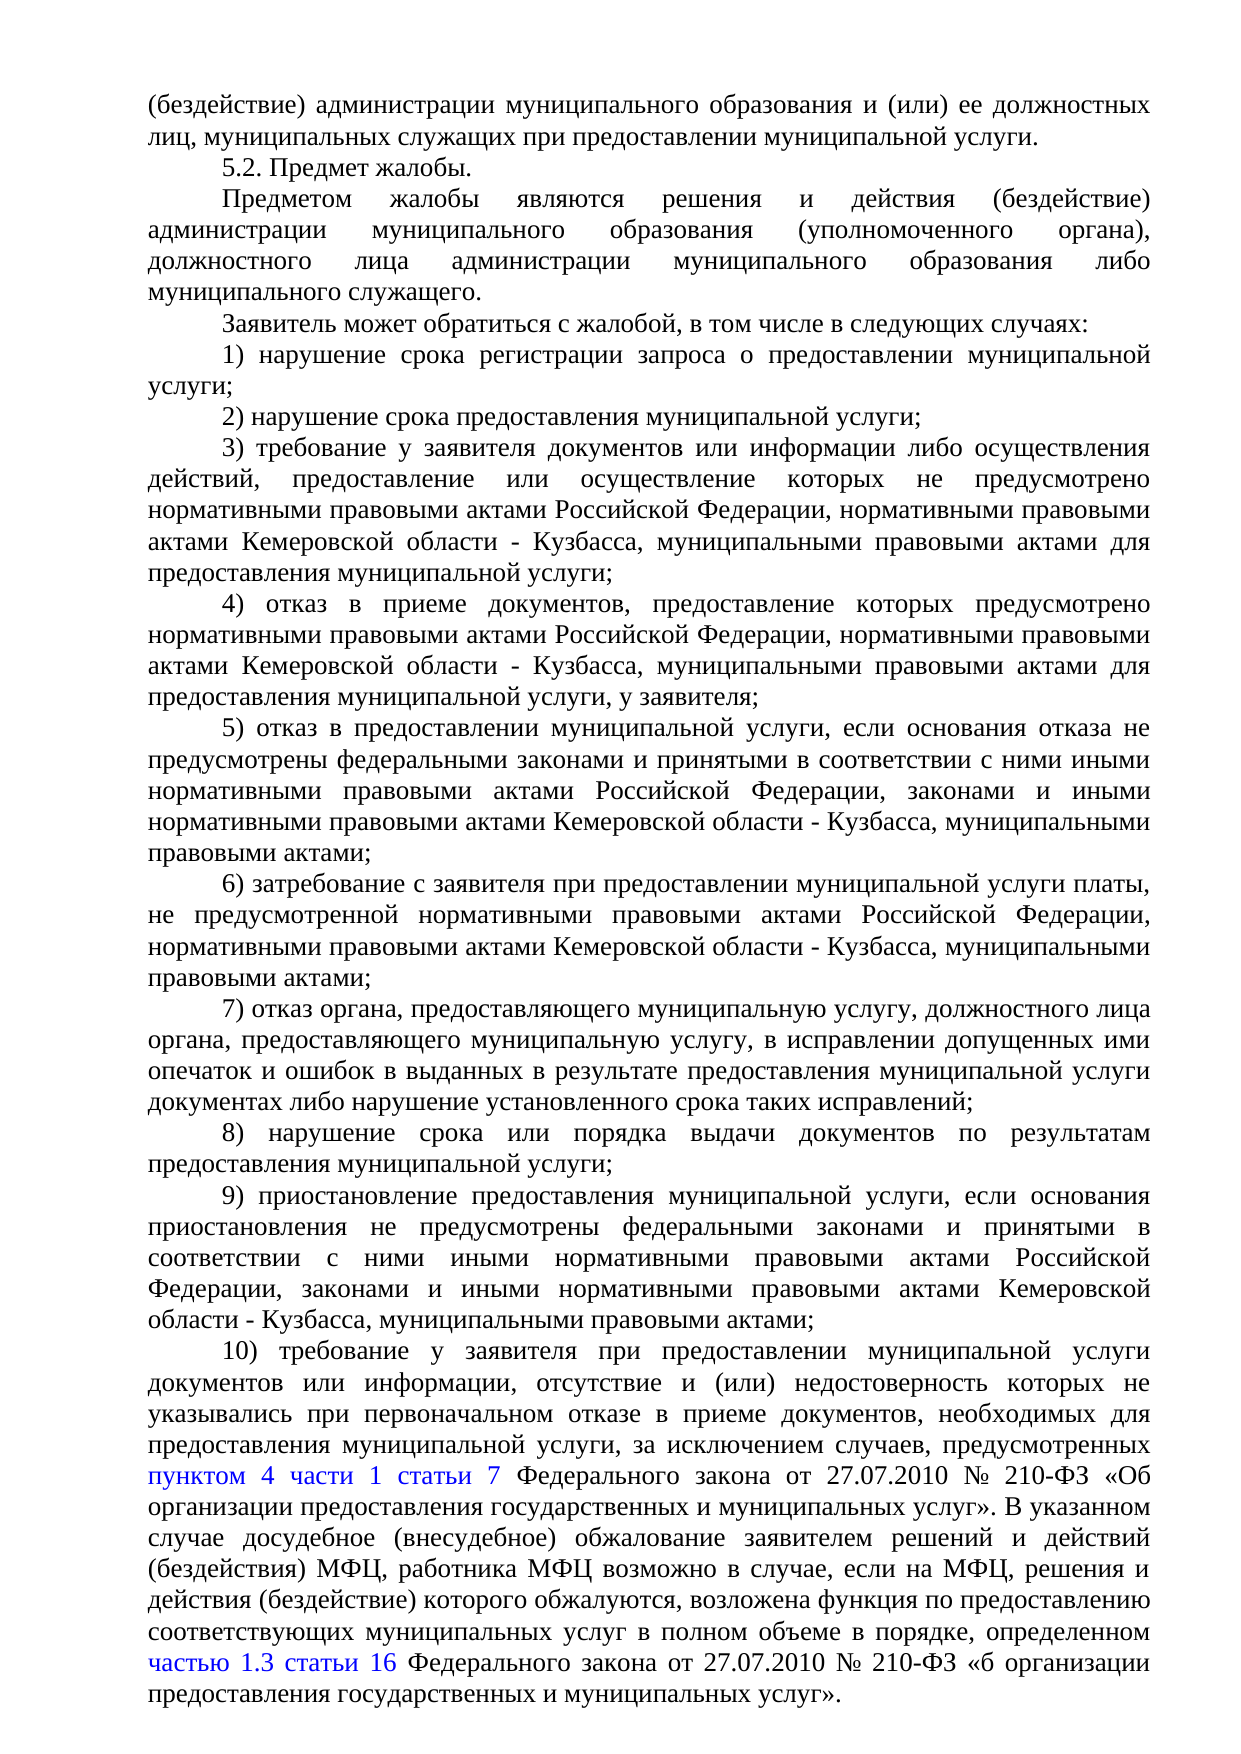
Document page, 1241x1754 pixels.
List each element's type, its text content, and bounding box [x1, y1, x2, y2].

text 5) отказ в предоставлении муниципальной услуги, если основания отказа не предусмотрены федеральными законами и принятыми в соответствии с ними иными нормативными правовыми актами Российской Федерации, законами и иными нормативными правовыми актами Кемеровской области - Кузбасса, муниципальными правовыми актами; [148, 712, 1152, 867]
text 6) затребование с заявителя при предоставлении муниципальной услуги платы, не предусмотренной нормативными правовыми актами Российской Федерации, нормативными правовыми актами Кемеровской области - Кузбасса, муниципальными правовыми актами; [148, 867, 1152, 992]
text 10) требование у заявителя при предоставлении муниципальной услуги документов или информации, отсутствие и (или) недостоверность которых не указывались при первоначальном отказе в приеме документов, необходимых для предоставления муниципальной услуги, за исключением случаев, предусмотренных пунктом 4 части 1 статьи 7 Федерального закона от 27.07.2010 № 210-ФЗ «Об организации предоставления государственных и муниципальных услуг». В указанном случае досудебное (внесудебное) обжалование заявителем решений и действий (бездействия) МФЦ, работника МФЦ возможно в случае, если на МФЦ, решения и действия (бездействие) которого обжалуются, возложена функция по предоставлению соответствующих муниципальных услуг в полном объеме в порядке, определенном частью 1.3 статьи 16 Федерального закона от 27.07.2010 № 210-ФЗ «б организации предоставления государственных и муниципальных услуг». [148, 1334, 1152, 1708]
text 9) приостановление предоставления муниципальной услуги, если основания приостановления не предусмотрены федеральными законами и принятыми в соответствии с ними иными нормативными правовыми актами Российской Федерации, законами и иными нормативными правовыми актами Кемеровской области - Кузбасса, муниципальными правовыми актами; [148, 1179, 1152, 1334]
text 5.2. Предмет жалобы. [148, 151, 1152, 182]
text 1) нарушение срока регистрации запроса о предоставлении муниципальной услуги; [148, 338, 1152, 400]
text 4) отказ в приеме документов, предоставление которых предусмотрено нормативными правовыми актами Российской Федерации, нормативными правовыми актами Кемеровской области - Кузбасса, муниципальными правовыми актами для предоставления муниципальной услуги, у заявителя; [148, 587, 1152, 712]
text Заявитель может обратиться с жалобой, в том числе в следующих случаях: [148, 307, 1152, 338]
text 7) отказ органа, предоставляющего муниципальную услугу, должностного лица органа, предоставляющего муниципальную услугу, в исправлении допущенных ими опечаток и ошибок в выданных в результате предоставления муниципальной услуги документах либо нарушение установленного срока таких исправлений; [148, 992, 1152, 1116]
text 3) требование у заявителя документов или информации либо осуществления действий, предоставление или осуществление которых не предусмотрено нормативными правовыми актами Российской Федерации, нормативными правовыми актами Кемеровской области - Кузбасса, муниципальными правовыми актами для предоставления муниципальной услуги; [148, 431, 1152, 587]
text Предметом жалобы являются решения и действия (бездействие) администрации муниципального образования (уполномоченного органа), должностного лица администрации муниципального образования либо муниципального служащего. [148, 182, 1152, 307]
text 2) нарушение срока предоставления муниципальной услуги; [148, 400, 1152, 431]
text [148, 89, 1152, 151]
text 8) нарушение срока или порядка выдачи документов по результатам предоставления муниципальной услуги; [148, 1116, 1152, 1179]
